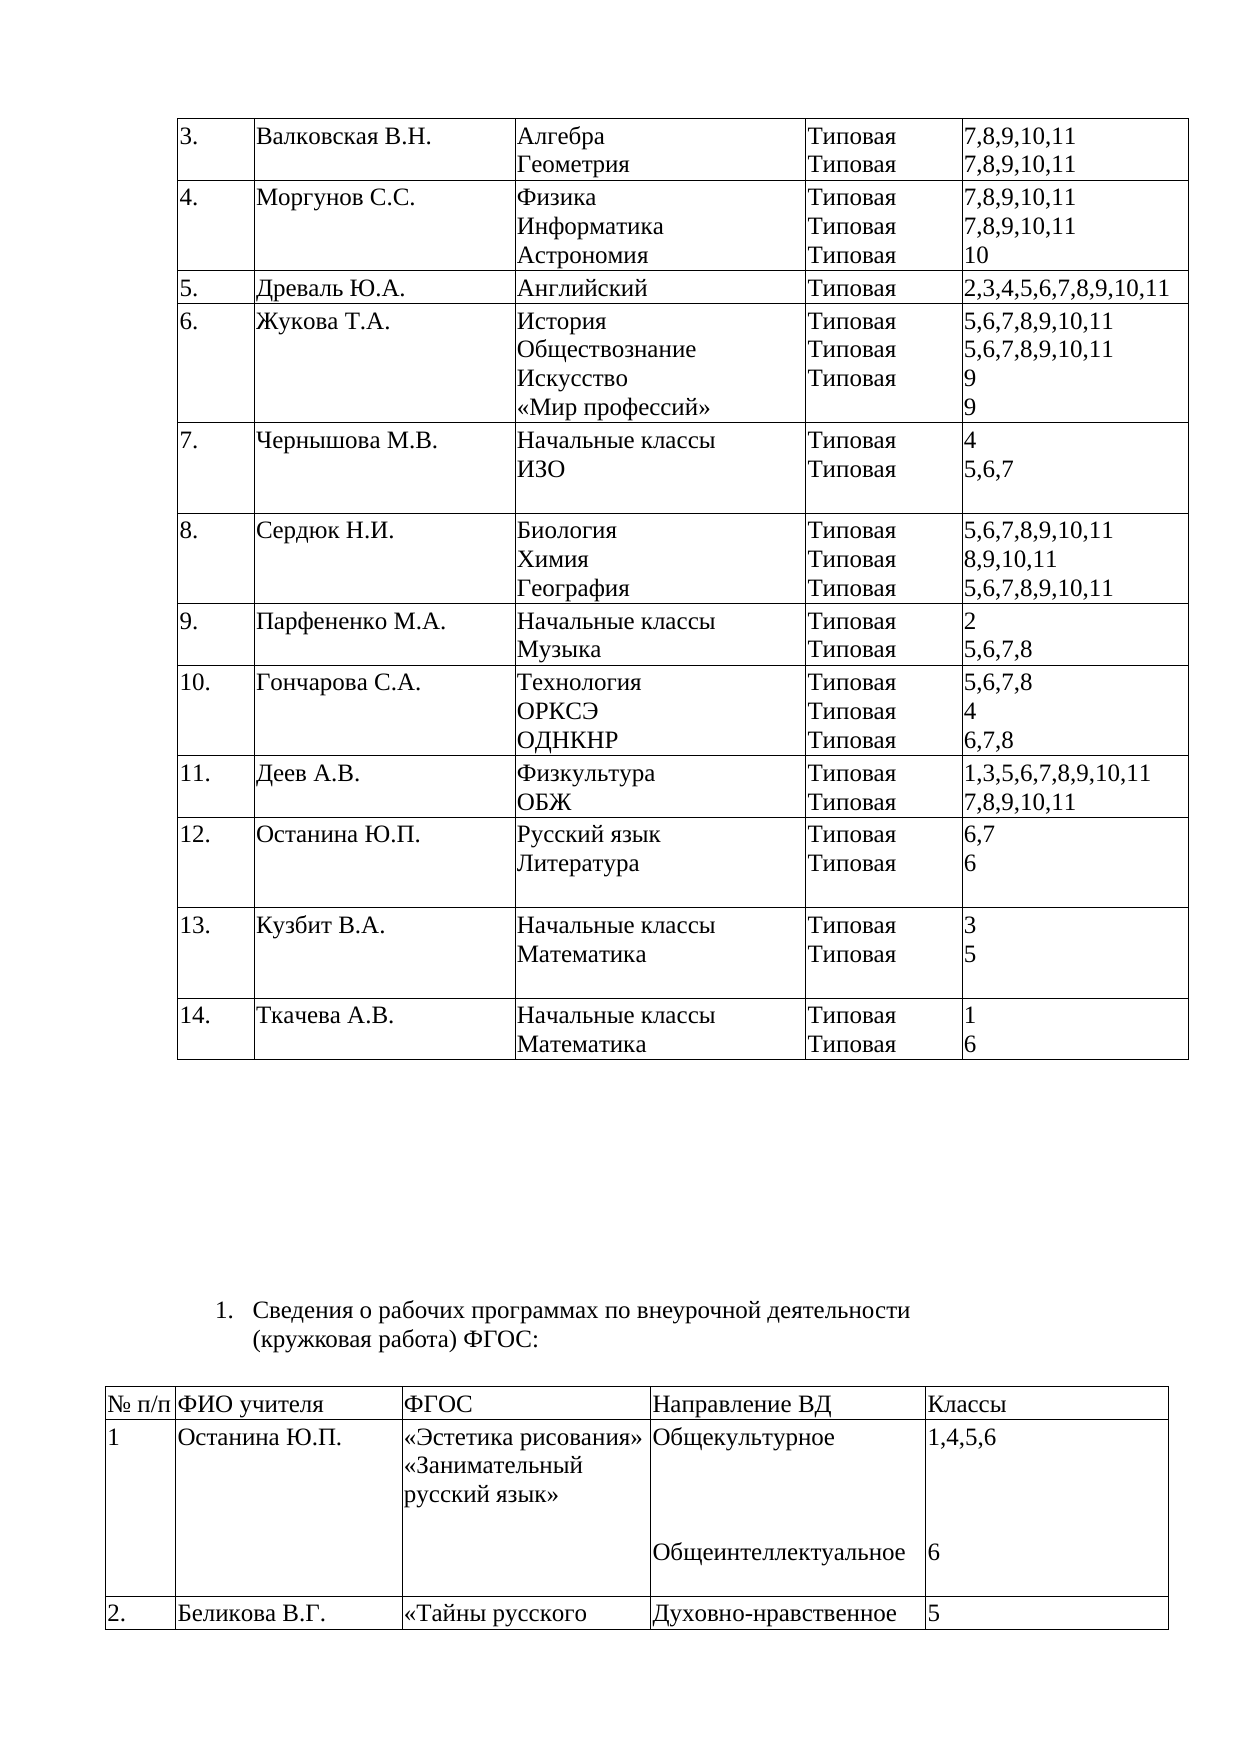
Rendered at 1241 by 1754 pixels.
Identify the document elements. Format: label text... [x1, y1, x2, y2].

table_cell 7,8,9,10,11 7,8,9,10,11 10 [963, 181, 1188, 270]
table_cell 5,6,7,8,9,10,11 5,6,7,8,9,10,11 9 9 [963, 304, 1188, 422]
table_cell Начальные классы Математика [516, 908, 805, 998]
table_header Классы [926, 1387, 1168, 1419]
table_cell 1 [106, 1420, 175, 1596]
table_cell Типовая Типовая [806, 423, 962, 513]
table_cell Типовая Типовая Типовая [806, 304, 962, 422]
table_cell Алгебра Геометрия [516, 119, 805, 180]
table_cell 2,3,4,5,6,7,8,9,10,11 [963, 271, 1188, 303]
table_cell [403, 1597, 650, 1629]
table_cell 12. [178, 818, 254, 907]
table_cell 2. [106, 1597, 175, 1629]
table_cell Деев А.В. [255, 756, 515, 817]
table_cell 1 6 [963, 999, 1188, 1059]
table_cell Начальные классы Математика [516, 999, 805, 1059]
table_header ФИО учителя [176, 1387, 402, 1419]
table_cell Английский [516, 271, 805, 303]
table_cell 5,6,7,8 4 6,7,8 [963, 666, 1188, 755]
table_cell 8. [178, 514, 254, 603]
table_cell Кузбит В.А. [255, 908, 515, 998]
table_cell 5 7 [926, 1597, 1168, 1629]
table_cell Жукова Т.А. [255, 304, 515, 422]
table_cell Типовая Типовая [806, 999, 962, 1059]
table_cell 5. [178, 271, 254, 303]
table_cell 11. [178, 756, 254, 817]
table_cell Гончарова С.А. [255, 666, 515, 755]
table_cell 6. [178, 304, 254, 422]
table_cell Ткачева А.В. [255, 999, 515, 1059]
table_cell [651, 1597, 925, 1629]
table_cell Типовая [806, 271, 962, 303]
table_cell Парфененко М.А. [255, 604, 515, 665]
table_cell 14. [178, 999, 254, 1059]
table_cell 10. [178, 666, 254, 755]
table_cell Типовая Типовая [806, 756, 962, 817]
table_cell 5,6,7,8,9,10,11 8,9,10,11 5,6,7,8,9,10,11 [963, 514, 1188, 603]
table_cell 4. [178, 181, 254, 270]
table_cell Типовая Типовая [806, 818, 962, 907]
table_cell Типовая Типовая Типовая [806, 666, 962, 755]
text (кружковая работа) ФГОС: [252, 1324, 1152, 1353]
table_cell 1,4,5,6 6 [926, 1420, 1168, 1596]
table_cell Начальные классы ИЗО [516, 423, 805, 513]
table_cell Биология Химия География [516, 514, 805, 603]
table_cell «Эстетика рисования» «Занимательный русский язык» [403, 1420, 650, 1596]
table_cell Типовая Типовая [806, 119, 962, 180]
table_cell 4 5,6,7 [963, 423, 1188, 513]
table_cell Сердюк Н.И. [255, 514, 515, 603]
table_cell Физика Информатика Астрономия [516, 181, 805, 270]
table_cell 3. [178, 119, 254, 180]
table_cell Типовая Типовая [806, 908, 962, 998]
table_cell Начальные классы Музыка [516, 604, 805, 665]
table_cell Типовая Типовая [806, 604, 962, 665]
table_cell Чернышова М.В. [255, 423, 515, 513]
table_cell 2 5,6,7,8 [963, 604, 1188, 665]
table_cell История Обществознание Искусство «Мир профессий» [516, 304, 805, 422]
table_cell Древаль Ю.А. [255, 271, 515, 303]
table_header ФГОС [403, 1387, 650, 1419]
table_cell 9. [178, 604, 254, 665]
table_cell Моргунов С.С. [255, 181, 515, 270]
table_cell 7,8,9,10,11 7,8,9,10,11 [963, 119, 1188, 180]
table_cell Русский язык Литература [516, 818, 805, 907]
table_cell 1,3,5,6,7,8,9,10,11 7,8,9,10,11 [963, 756, 1188, 817]
table_cell Общекультурное Общеинтеллектуальное [651, 1420, 925, 1596]
table_cell 13. [178, 908, 254, 998]
table_cell Типовая Типовая Типовая [806, 181, 962, 270]
table_cell Беликова В.Г. [176, 1597, 402, 1629]
table_cell Физкультура ОБЖ [516, 756, 805, 817]
table_cell Останина Ю.П. [176, 1420, 402, 1596]
table_cell Валковская В.Н. [255, 119, 515, 180]
table_header Направление ВД [651, 1387, 925, 1419]
table_cell Останина Ю.П. [255, 818, 515, 907]
table_cell 3 5 [963, 908, 1188, 998]
table_cell Технология ОРКСЭ ОДНКНР [516, 666, 805, 755]
table_header № п/п [106, 1387, 175, 1419]
table_cell Типовая Типовая Типовая [806, 514, 962, 603]
table_cell 7. [178, 423, 254, 513]
table_cell 6,7 6 [963, 818, 1188, 907]
list Сведения о рабочих программах по внеурочной деятельности [215, 1295, 1152, 1324]
